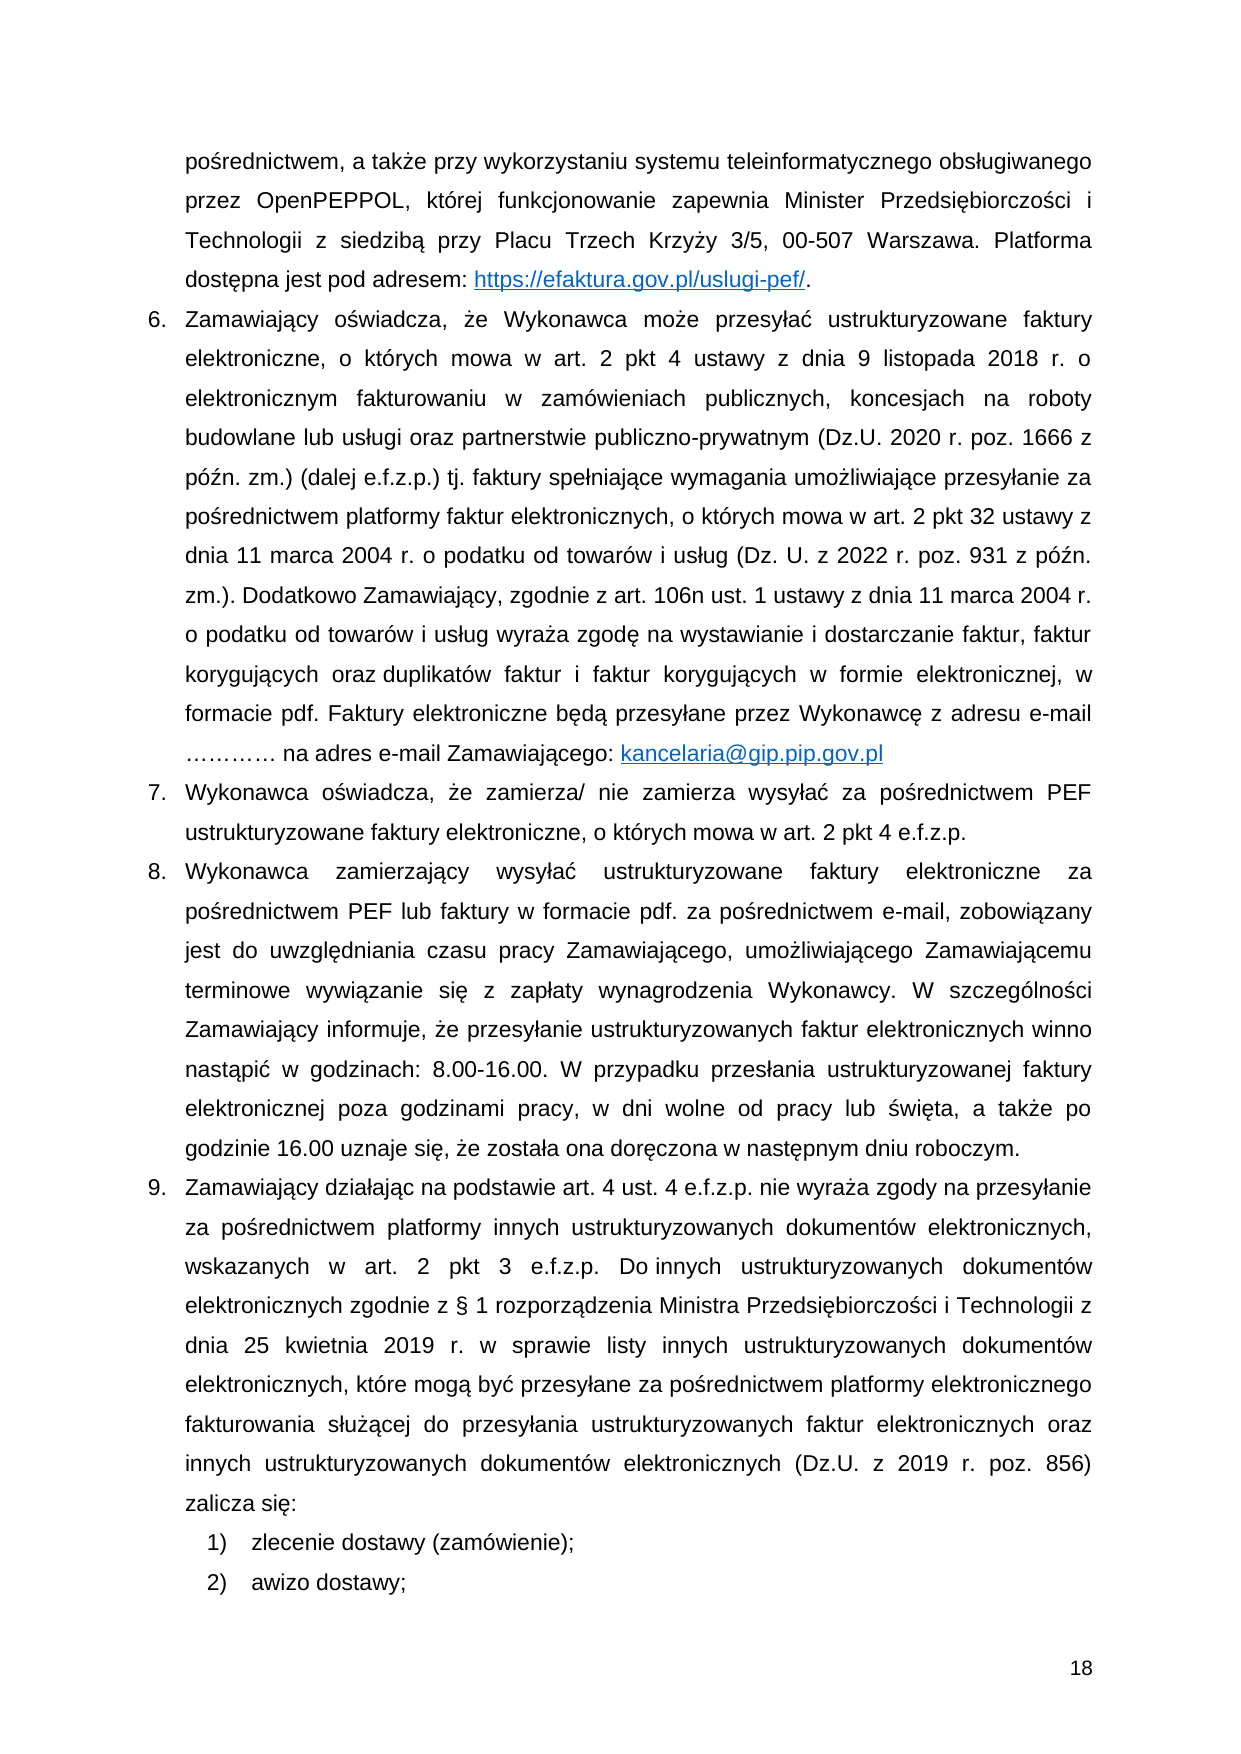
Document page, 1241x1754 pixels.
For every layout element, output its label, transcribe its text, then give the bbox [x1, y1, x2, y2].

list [148, 148, 1093, 292]
list awizo dostawy; [207, 1569, 1093, 1595]
list Zamawiający działając na podstawie art. 4 ust. 4 e.f.z.p. nie wyraża zgody na przesyłanie za pośrednictwem platformy innych ustrukturyzowanych dokumentów elektronicznych, wskazanych w art. 2 pkt 3 e.f.z.p. Do innych ustrukturyzowanych dokumentów elektronicznych zgodnie z § 1 rozporządzenia Ministra Przedsiębiorczości i Technologii z dnia 25 kwietnia 2019 r. w sprawie listy innych ustrukturyzowanych dokumentów elektronicznych, które mogą być przesyłane za pośrednictwem platformy elektronicznego fakturowania służącej do przesyłania ustrukturyzowanych faktur elektronicznych oraz innych ustrukturyzowanych dokumentów elektronicznych (Dz.U. z 2019 r. poz. 856) zalicza się: [148, 1174, 1093, 1516]
list zlecenie dostawy (zamówienie); [207, 1529, 1093, 1556]
list Wykonawca zamierzający wysyłać ustrukturyzowane faktury elektroniczne za pośrednictwem PEF lub faktury w formacie pdf. za pośrednictwem e-mail, zobowiązany jest do uwzględniania czasu pracy Zamawiającego, umożliwiającego Zamawiającemu terminowe wywiązanie się z zapłaty wynagrodzenia Wykonawcy. W szczególności Zamawiający informuje, że przesyłanie ustrukturyzowanych faktur elektronicznych winno nastąpić w godzinach: 8.00-16.00. W przypadku przesłania ustrukturyzowanej faktury elektronicznej poza godzinami pracy, w dni wolne od pracy lub święta, a także po godzinie 16.00 uznaje się, że została ona doręczona w następnym dniu roboczym. [148, 858, 1093, 1161]
list Zamawiający oświadcza, że Wykonawca może przesyłać ustrukturyzowane faktury elektroniczne, o których mowa w art. 2 pkt 4 ustawy z dnia 9 listopada 2018 r. o elektronicznym fakturowaniu w zamówieniach publicznych, koncesjach na roboty budowlane lub usługi oraz partnerstwie publiczno-prywatnym (Dz.U. 2020 r. poz. 1666 z późn. zm.) (dalej e.f.z.p.) tj. faktury spełniające wymagania umożliwiające przesyłanie za pośrednictwem platformy faktur elektronicznych, o których mowa w art. 2 pkt 32 ustawy z dnia 11 marca 2004 r. o podatku od towarów i usług (Dz. U. z 2022 r. poz. 931 z późn. zm.). Dodatkowo Zamawiający, zgodnie z art. 106n ust. 1 ustawy z dnia 11 marca 2004 r. o podatku od towarów i usług wyraża zgodę na wystawianie i dostarczanie faktur, faktur korygujących oraz duplikatów faktur i faktur korygujących w formie elektronicznej, w formacie pdf. Faktury elektroniczne będą przesyłane przez Wykonawcę z adresu e-mail ………… na adres e-mail Zamawiającego: kancelaria@gip.pip.gov.pl [148, 306, 1093, 766]
list Wykonawca oświadcza, że zamierza/ nie zamierza wysyłać za pośrednictwem PEF ustrukturyzowane faktury elektroniczne, o których mowa w art. 2 pkt 4 e.f.z.p. [148, 779, 1093, 845]
